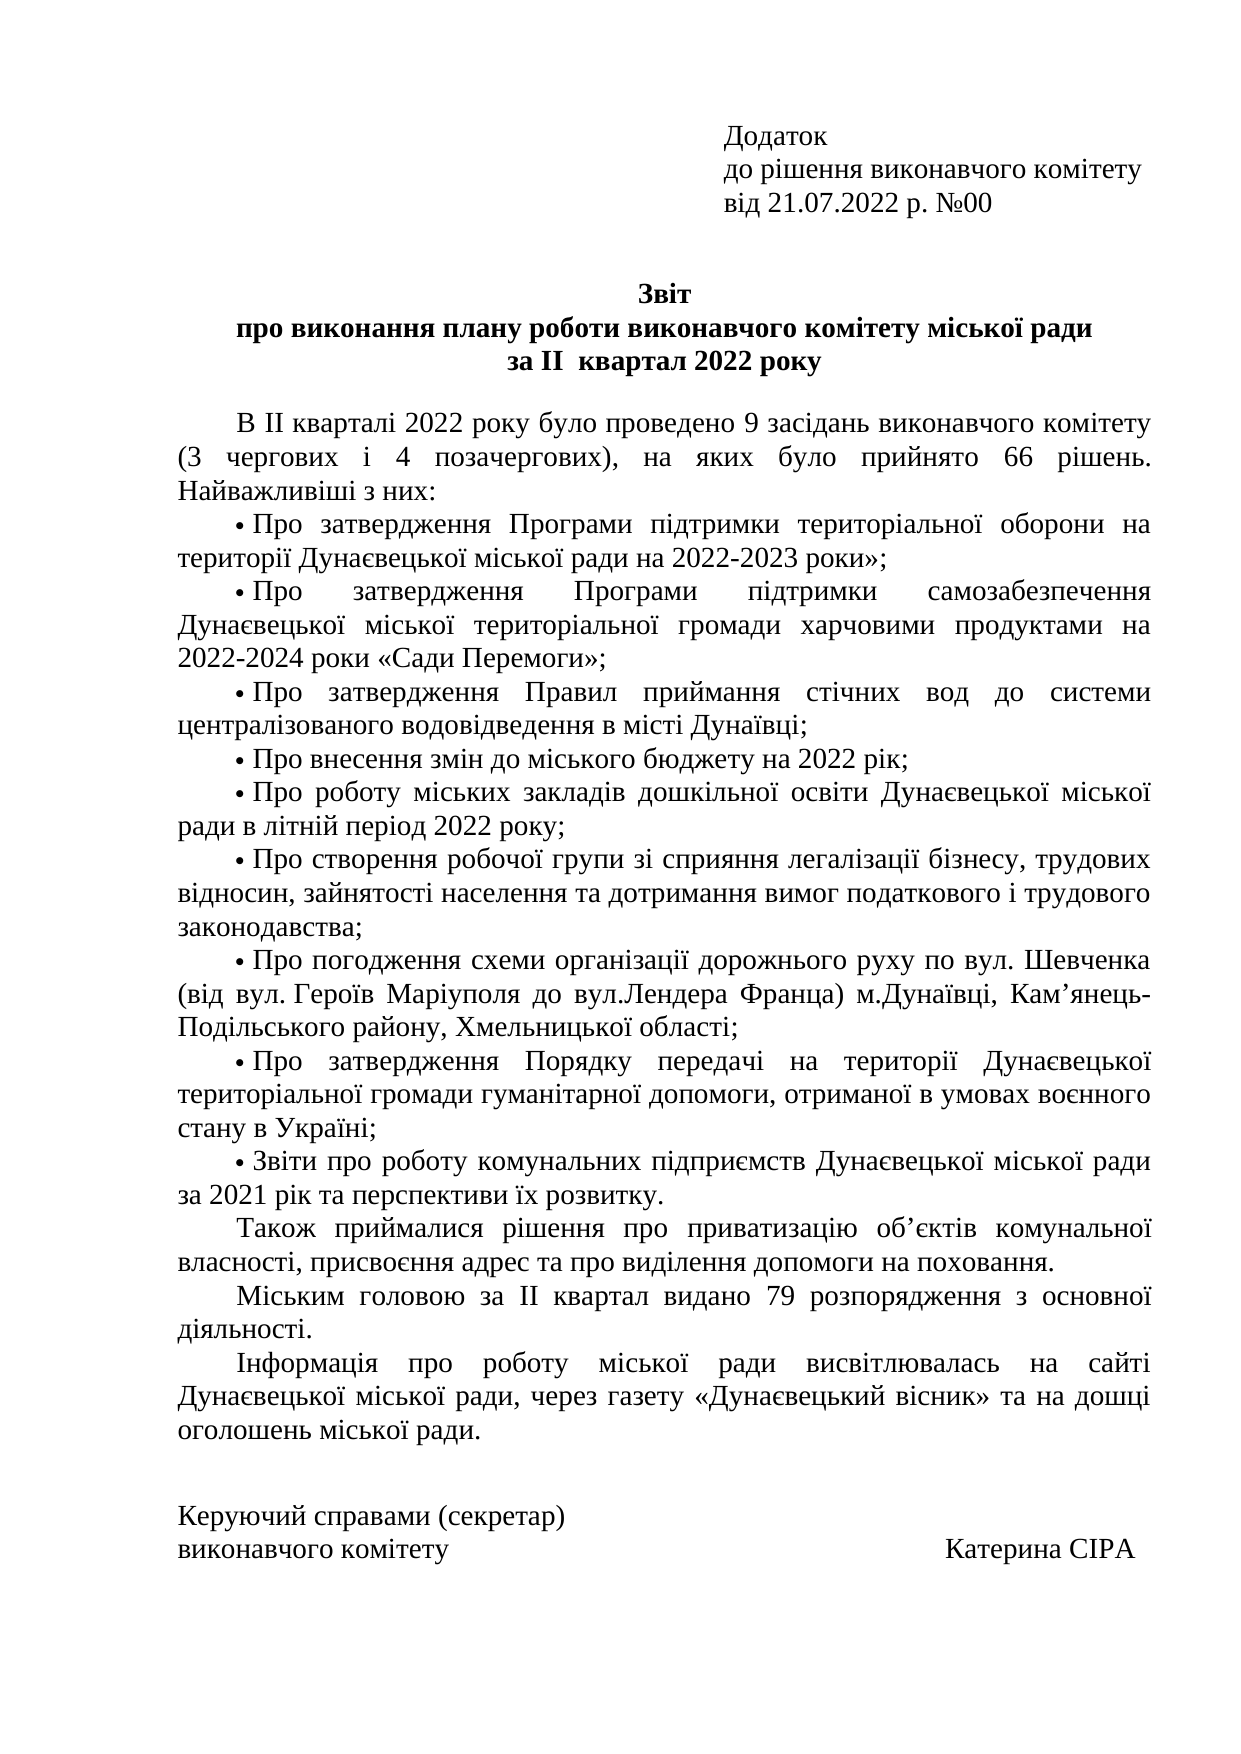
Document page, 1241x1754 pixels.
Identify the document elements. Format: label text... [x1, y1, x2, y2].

text про виконання плану роботи виконавчого комітету міської ради [177, 310, 1152, 343]
text від 21.07.2022 р. №00 [723, 185, 1152, 219]
list Про затвердження Програми підтримки самозабезпечення Дунаєвецької міської територіальної громади харчовими продуктами на 2022-2024 роки «Сади Перемоги»; [177, 573, 1152, 674]
text Міським головою за ІІ квартал видано 79 розпорядження з основної діяльності. [177, 1278, 1152, 1345]
list Про затвердження Правил приймання стічних вод до системи централізованого водовідведення в місті Дунаївці; [177, 674, 1152, 741]
list Про погодження схеми організації дорожнього руху по вул. Шевченка (від вул. Героїв Маріуполя до вул.Лендера Франца) м.Дунаївці, Кам’янець-Подільського району, Хмельницької області; [177, 942, 1152, 1043]
text Керуючий справами (секретар) [177, 1498, 1152, 1532]
text Додаток [723, 118, 1152, 152]
list Про створення робочої групи зі сприяння легалізації бізнесу, трудових відносин, зайнятості населення та дотримання вимог податкового і трудового законодавства; [177, 842, 1152, 942]
text Інформація про роботу міської ради висвітлювалась на сайті Дунаєвецької міської ради, через газету «Дунаєвецький вісник» та на дошці оголошень міської ради. [177, 1345, 1152, 1445]
list Звіти про роботу комунальних підприємств Дунаєвецької міської ради за 2021 рік та перспективи їх розвитку. [177, 1143, 1152, 1211]
text до рішення виконавчого комітету [723, 152, 1152, 185]
list Про затвердження Програми підтримки територіальної оборони на території Дунаєвецької міської ради на 2022-2023 роки»; [177, 506, 1152, 573]
text Також приймалися рішення про приватизацію об’єктів комунальної власності, присвоєння адрес та про виділення допомоги на поховання. [177, 1211, 1152, 1278]
text за ІІ квартал 2022 року [177, 343, 1152, 377]
list Про роботу міських закладів дошкільної освіти Дунаєвецької міської ради в літній період 2022 року; [177, 774, 1152, 842]
list Про затвердження Порядку передачі на території Дунаєвецької територіальної громади гуманітарної допомоги, отриманої в умовах воєнного стану в Україні; [177, 1043, 1152, 1143]
text Звіт [177, 276, 1152, 310]
text В ІІ кварталі 2022 року було проведено 9 засідань виконавчого комітету (3 чергових і 4 позачергових), на яких було прийнято 66 рішень. Найважливіші з них: [177, 406, 1152, 506]
list Про внесення змін до міського бюджету на 2022 рік; [177, 741, 1152, 774]
text виконавчого комітету Катерина СІРА [177, 1532, 1152, 1565]
